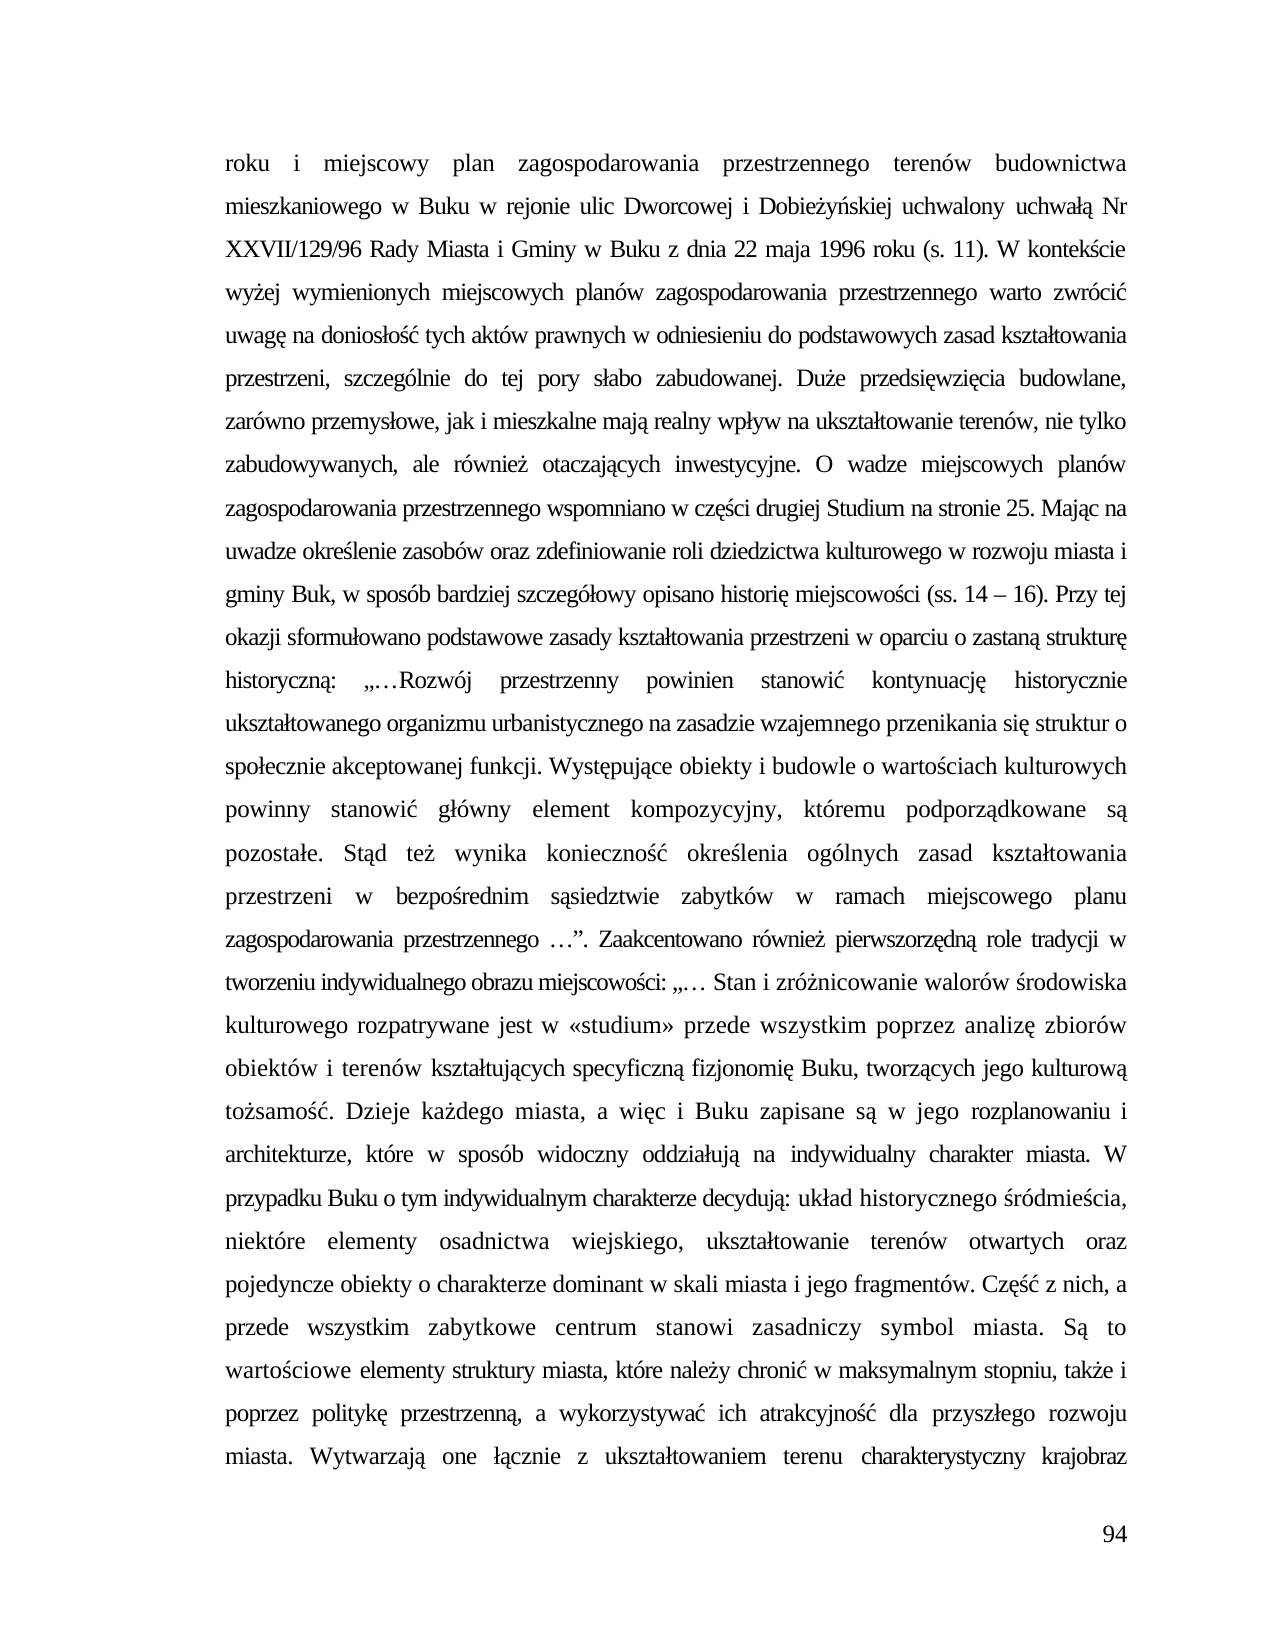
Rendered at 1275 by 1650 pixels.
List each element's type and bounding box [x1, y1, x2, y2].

text [225, 148, 1127, 1470]
